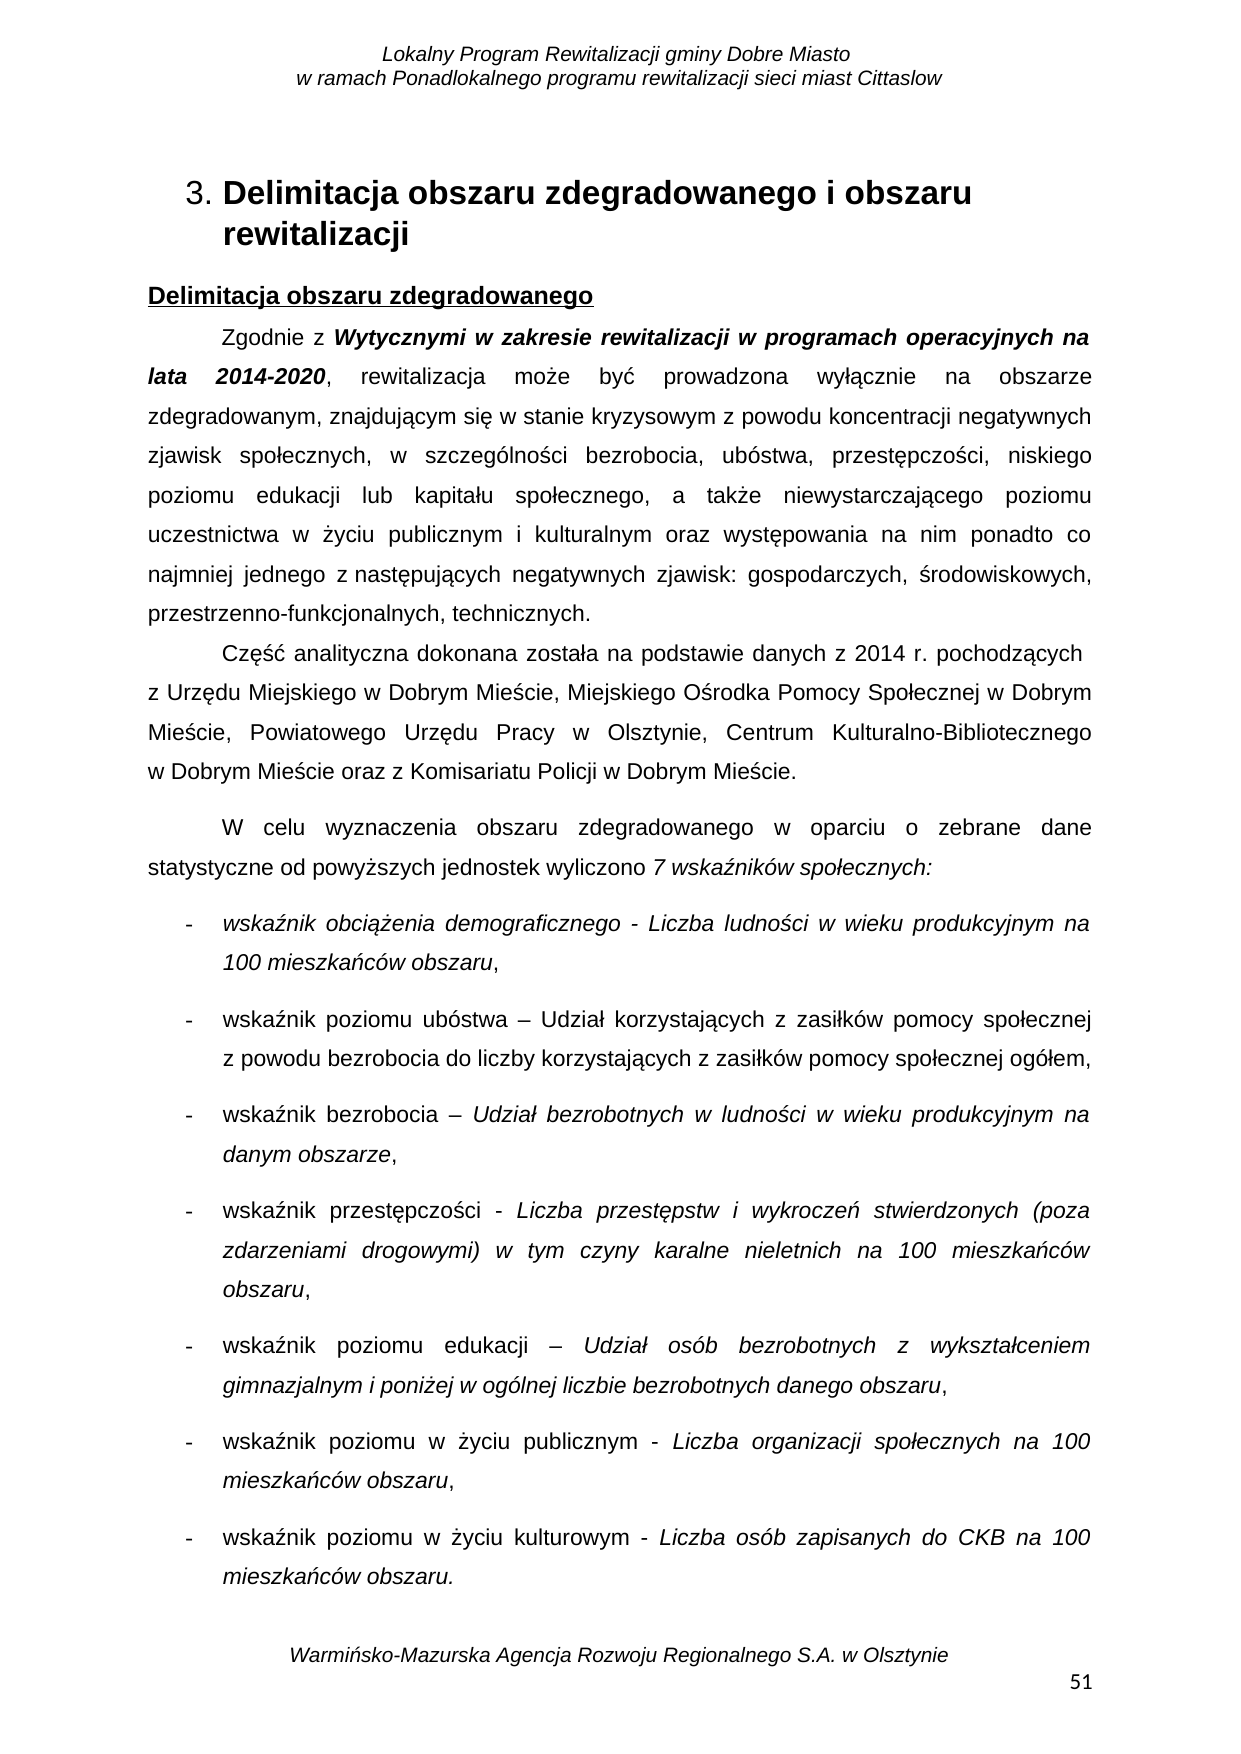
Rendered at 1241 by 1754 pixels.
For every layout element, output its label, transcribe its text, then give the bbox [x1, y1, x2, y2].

list wskaźnik przestępczości - Liczba przestępstw i wykroczeń stwierdzonych (poza zdarzeniami drogowymi) w tym czyny karalne nieletnich na 100 mieszkańców obszaru, [185, 1197, 1092, 1302]
text Zgodnie z Wytycznymi w zakresie rewitalizacji w programach operacyjnych na lata 2014-2020, rewitalizacja może być prowadzona wyłącznie na obszarze zdegradowanym, znajdującym się w stanie kryzysowym z powodu koncentracji negatywnych zjawisk społecznych, w szczególności bezrobocia, ubóstwa, przestępczości, niskiego poziomu edukacji lub kapitału społecznego, a także niewystarczającego poziomu uczestnictwa w życiu publicznym i kulturalnym oraz występowania na nim ponadto co najmniej jednego z następujących negatywnych zjawisk: gospodarczych, środowiskowych, przestrzenno-funkcjonalnych, technicznych. [148, 324, 1092, 626]
list wskaźnik poziomu w życiu publicznym - Liczba organizacji społecznych na 100 mieszkańców obszaru, [185, 1428, 1092, 1494]
list wskaźnik poziomu w życiu kulturowym - Liczba osób zapisanych do CKB na 100 mieszkańców obszaru. [185, 1524, 1092, 1589]
subtitle Delimitacja obszaru zdegradowanego i obszaru rewitalizacji [185, 173, 1092, 253]
list wskaźnik bezrobocia – Udział bezrobotnych w ludności w wieku produkcyjnym na danym obszarze, [185, 1101, 1092, 1167]
text Część analityczna dokonana została na podstawie danych z 2014 r. pochodzących z Urzędu Miejskiego w Dobrym Mieście, Miejskiego Ośrodka Pomocy Społecznej w Dobrym Mieście, Powiatowego Urzędu Pracy w Olsztynie, Centrum Kulturalno-Bibliotecznego w Dobrym Mieście oraz z Komisariatu Policji w Dobrym Mieście. [148, 639, 1092, 784]
list wskaźnik poziomu edukacji – Udział osób bezrobotnych z wykształceniem gimnazjalnym i poniżej w ogólnej liczbie bezrobotnych danego obszaru, [185, 1332, 1092, 1398]
text Delimitacja obszaru zdegradowanego [148, 281, 1092, 309]
list wskaźnik poziomu ubóstwa – Udział korzystających z zasiłków pomocy społecznej z powodu bezrobocia do liczby korzystających z zasiłków pomocy społecznej ogółem, [185, 1006, 1092, 1071]
list wskaźnik obciążenia demograficznego - Liczba ludności w wieku produkcyjnym na 100 mieszkańców obszaru, [185, 910, 1092, 976]
text W celu wyznaczenia obszaru zdegradowanego w oparciu o zebrane dane statystyczne od powyższych jednostek wyliczono 7 wskaźników społecznych: [148, 814, 1092, 880]
